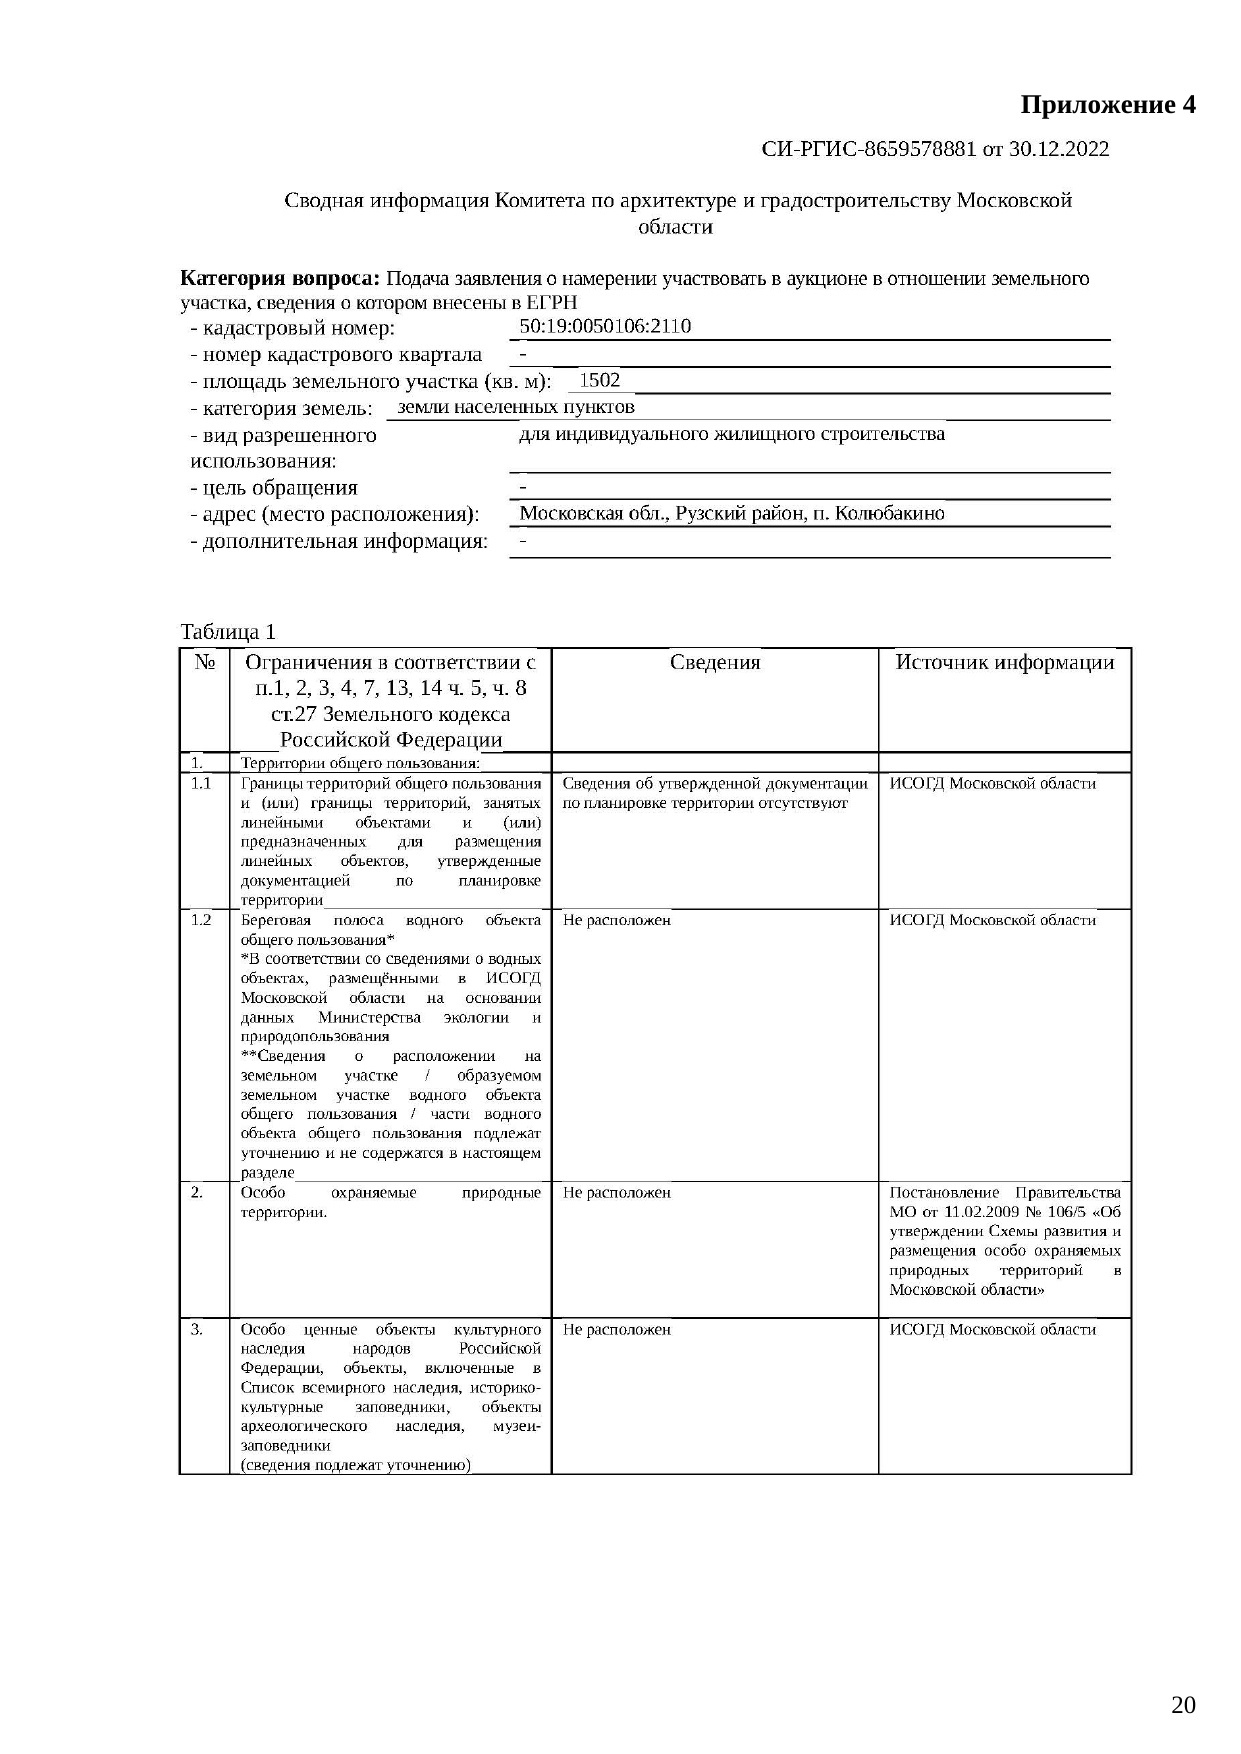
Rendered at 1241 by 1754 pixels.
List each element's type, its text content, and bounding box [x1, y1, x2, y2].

subtitle Приложение 4 [14, 89, 1196, 120]
picture [73, 119, 1189, 1484]
